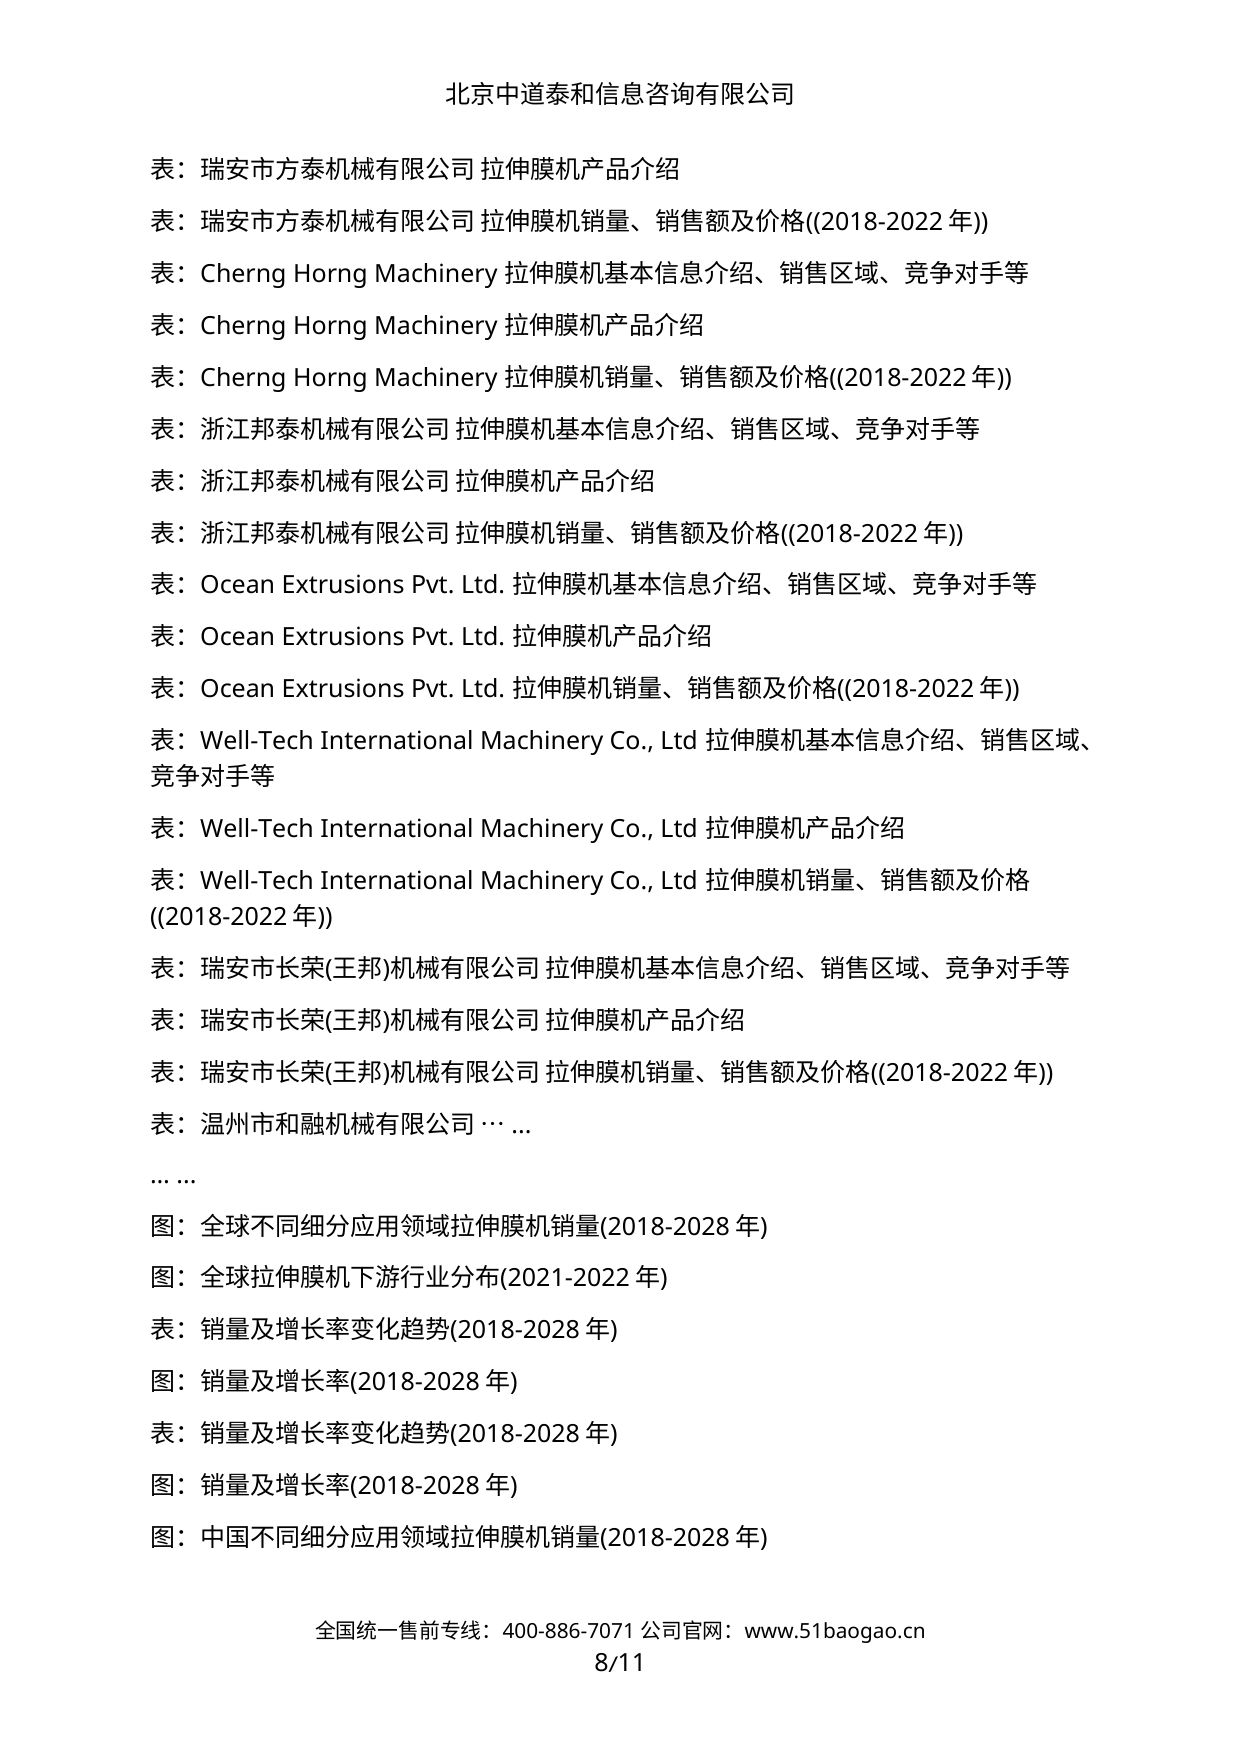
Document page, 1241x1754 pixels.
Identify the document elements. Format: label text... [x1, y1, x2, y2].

text 表：Ocean Extrusions Pvt. Ltd. 拉伸膜机产品介绍 [150, 617, 1090, 653]
text 表：Cherng Horng Machinery 拉伸膜机销量、销售额及价格((2018-2022年)) [150, 357, 1090, 394]
text 表：温州市和融机械有限公司 … ... [150, 1104, 1090, 1141]
text 表：销量及增长率变化趋势(2018-2028年) [150, 1310, 1090, 1346]
text 表：Well-Tech International Machinery Co., Ltd 拉伸膜机产品介绍 [150, 809, 1090, 845]
text 表：瑞安市方泰机械有限公司 拉伸膜机产品介绍 [150, 150, 1090, 186]
text 表：Cherng Horng Machinery 拉伸膜机基本信息介绍、销售区域、竞争对手等 [150, 254, 1090, 290]
text 图：中国不同细分应用领域拉伸膜机销量(2018-2028年) [150, 1517, 1090, 1553]
text 图：销量及增长率(2018-2028年) [150, 1465, 1090, 1502]
text 表：Ocean Extrusions Pvt. Ltd. 拉伸膜机销量、销售额及价格((2018-2022年)) [150, 669, 1090, 705]
text 表：瑞安市长荣(王邦)机械有限公司 拉伸膜机产品介绍 [150, 1001, 1090, 1037]
text 表：Well-Tech International Machinery Co., Ltd 拉伸膜机销量、销售额及价格((2018-2022年)) [150, 861, 1090, 933]
text 表：浙江邦泰机械有限公司 拉伸膜机产品介绍 [150, 461, 1090, 497]
text 表：浙江邦泰机械有限公司 拉伸膜机基本信息介绍、销售区域、竞争对手等 [150, 409, 1090, 446]
text 表：销量及增长率变化趋势(2018-2028年) [150, 1413, 1090, 1450]
text 表：Cherng Horng Machinery 拉伸膜机产品介绍 [150, 306, 1090, 342]
text … ... [150, 1156, 1090, 1190]
text 图：全球不同细分应用领域拉伸膜机销量(2018-2028年) [150, 1206, 1090, 1242]
text 图：全球拉伸膜机下游行业分布(2021-2022年) [150, 1258, 1090, 1294]
text 表：瑞安市长荣(王邦)机械有限公司 拉伸膜机基本信息介绍、销售区域、竞争对手等 [150, 949, 1090, 985]
text 表：瑞安市长荣(王邦)机械有限公司 拉伸膜机销量、销售额及价格((2018-2022年)) [150, 1052, 1090, 1089]
text 表：Ocean Extrusions Pvt. Ltd. 拉伸膜机基本信息介绍、销售区域、竞争对手等 [150, 565, 1090, 601]
text 表：浙江邦泰机械有限公司 拉伸膜机销量、销售额及价格((2018-2022年)) [150, 513, 1090, 549]
text 图：销量及增长率(2018-2028年) [150, 1362, 1090, 1398]
text 表：瑞安市方泰机械有限公司 拉伸膜机销量、销售额及价格((2018-2022年)) [150, 202, 1090, 238]
text 表：Well-Tech International Machinery Co., Ltd 拉伸膜机基本信息介绍、销售区域、竞争对手等 [150, 721, 1090, 793]
